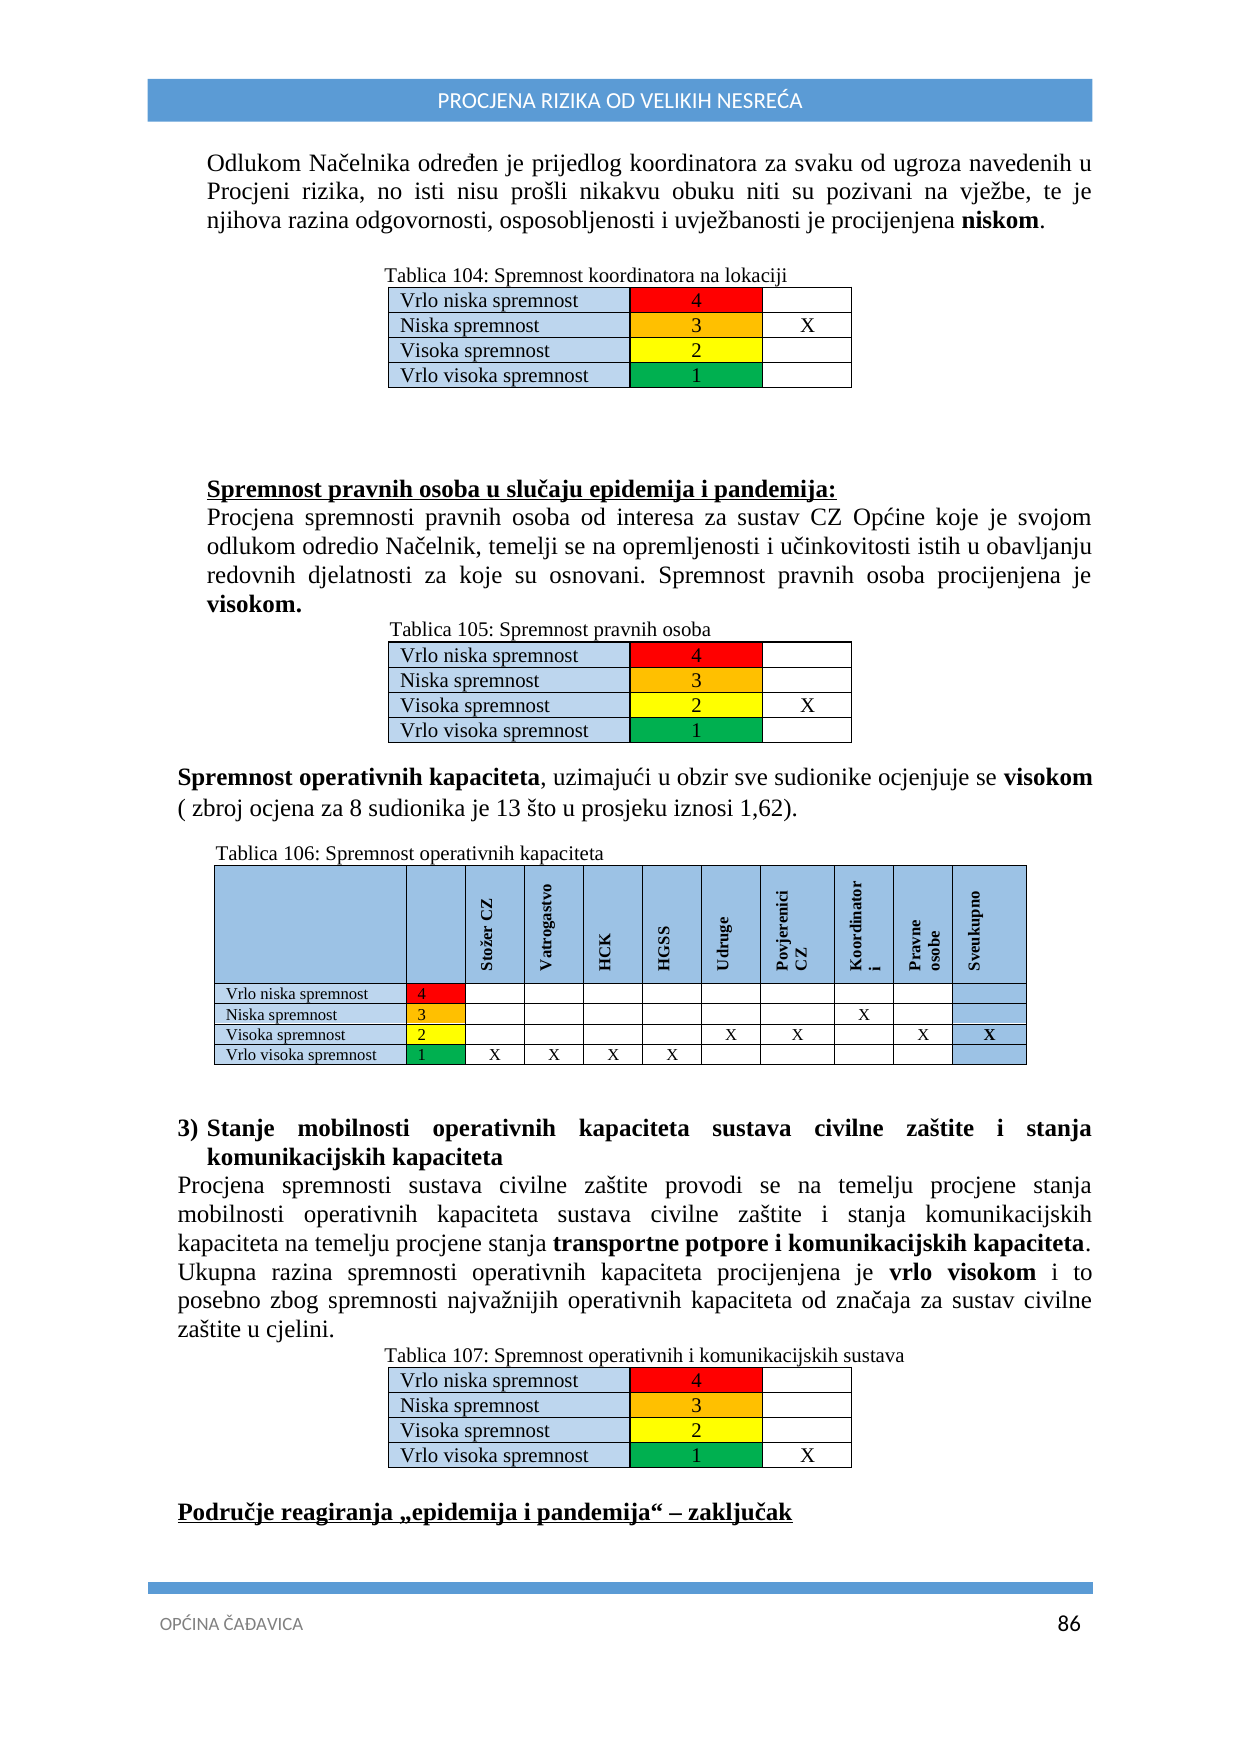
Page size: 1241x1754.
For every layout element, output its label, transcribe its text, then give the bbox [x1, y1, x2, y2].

text Procjena spremnosti sustava civilne zaštite provodi se na temelju procjene stanja mobilnosti operativnih kapaciteta sustava civilne zaštite i stanja komunikacijskih kapaciteta na temelju procjene stanja transportne potpore i komunikacijskih kapaciteta. [177, 1170, 1093, 1257]
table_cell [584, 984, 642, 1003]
text Spremnost pravnih osoba u slučaju epidemija i pandemija: [148, 474, 1093, 502]
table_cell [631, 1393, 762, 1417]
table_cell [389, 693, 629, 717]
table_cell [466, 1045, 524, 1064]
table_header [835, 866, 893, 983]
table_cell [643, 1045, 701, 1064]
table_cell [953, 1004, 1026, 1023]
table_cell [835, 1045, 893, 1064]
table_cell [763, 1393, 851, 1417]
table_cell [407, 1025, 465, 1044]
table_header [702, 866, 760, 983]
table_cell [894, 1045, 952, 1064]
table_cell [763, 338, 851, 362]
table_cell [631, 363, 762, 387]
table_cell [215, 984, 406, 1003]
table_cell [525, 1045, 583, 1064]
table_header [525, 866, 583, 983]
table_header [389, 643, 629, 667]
text Spremnost operativnih kapaciteta, uzimajući u obzir sve sudionike ocjenjuje se visokom ( zbroj ocjena za 8 sudionika je 13 što u prosjeku iznosi 1,62). [177, 762, 1093, 822]
text Odlukom Načelnika određen je prijedlog koordinatora za svaku od ugroza navedenih u Procjeni rizika, no isti nisu prošli nikakvu obuku niti su pozivani na vježbe, te je njihova razina odgovornosti, osposobljenosti i uvježbanosti je procijenjena niskom. [207, 148, 1093, 234]
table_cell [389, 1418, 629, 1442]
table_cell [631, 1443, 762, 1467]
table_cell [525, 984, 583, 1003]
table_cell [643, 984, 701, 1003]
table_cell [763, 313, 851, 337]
text Tablica 107: Spremnost operativnih i komunikacijskih sustava [223, 1343, 1093, 1367]
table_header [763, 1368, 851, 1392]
text Tablica 104: Spremnost koordinatora na lokaciji [223, 263, 1093, 287]
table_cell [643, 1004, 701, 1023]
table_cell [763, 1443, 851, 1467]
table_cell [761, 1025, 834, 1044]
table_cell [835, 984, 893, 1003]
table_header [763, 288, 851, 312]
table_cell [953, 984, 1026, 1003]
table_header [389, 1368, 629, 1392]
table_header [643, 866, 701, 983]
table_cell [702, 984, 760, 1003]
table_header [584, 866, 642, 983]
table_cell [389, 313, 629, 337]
text Tablica 105: Spremnost pravnih osoba [223, 617, 1093, 641]
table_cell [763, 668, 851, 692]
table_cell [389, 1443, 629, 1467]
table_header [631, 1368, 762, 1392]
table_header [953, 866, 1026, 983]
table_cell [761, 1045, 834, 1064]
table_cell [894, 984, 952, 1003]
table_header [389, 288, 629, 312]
text Tablica 106: Spremnost operativnih kapaciteta [148, 841, 1093, 865]
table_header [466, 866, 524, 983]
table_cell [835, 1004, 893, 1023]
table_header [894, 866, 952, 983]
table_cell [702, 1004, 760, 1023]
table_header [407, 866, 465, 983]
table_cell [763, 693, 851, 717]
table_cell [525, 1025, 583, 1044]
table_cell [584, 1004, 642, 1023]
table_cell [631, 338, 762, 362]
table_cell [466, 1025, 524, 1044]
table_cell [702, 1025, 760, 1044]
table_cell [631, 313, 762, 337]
text Ukupna razina spremnosti operativnih kapaciteta procijenjena je vrlo visokom i to posebno zbog spremnosti najvažnijih operativnih kapaciteta od značaja za sustav civilne zaštite u cjelini. [177, 1257, 1093, 1343]
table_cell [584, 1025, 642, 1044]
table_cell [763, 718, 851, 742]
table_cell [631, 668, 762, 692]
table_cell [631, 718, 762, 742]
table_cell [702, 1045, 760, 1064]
text Procjena spremnosti pravnih osoba od interesa za sustav CZ Općine koje je svojom odlukom odredio Načelnik, temelji se na opremljenosti i učinkovitosti istih u obavljanju redovnih djelatnosti za koje su osnovani. Spremnost pravnih osoba procijenjena je visokom. [207, 502, 1093, 617]
list Stanje mobilnosti operativnih kapaciteta sustava civilne zaštite i stanja komunikacijskih kapaciteta [177, 1113, 1093, 1170]
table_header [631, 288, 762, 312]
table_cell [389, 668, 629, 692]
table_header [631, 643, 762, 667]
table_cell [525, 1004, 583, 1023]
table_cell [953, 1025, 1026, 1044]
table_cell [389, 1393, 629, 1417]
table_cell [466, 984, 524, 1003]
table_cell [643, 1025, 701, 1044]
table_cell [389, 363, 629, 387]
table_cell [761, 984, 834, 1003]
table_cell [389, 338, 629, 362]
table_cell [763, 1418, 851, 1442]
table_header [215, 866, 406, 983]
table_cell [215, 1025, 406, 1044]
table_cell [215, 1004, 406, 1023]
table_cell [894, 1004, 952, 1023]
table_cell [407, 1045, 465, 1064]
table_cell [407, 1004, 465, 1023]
text Područje reagiranja „epidemija i pandemija“ – zaključak [177, 1497, 1093, 1526]
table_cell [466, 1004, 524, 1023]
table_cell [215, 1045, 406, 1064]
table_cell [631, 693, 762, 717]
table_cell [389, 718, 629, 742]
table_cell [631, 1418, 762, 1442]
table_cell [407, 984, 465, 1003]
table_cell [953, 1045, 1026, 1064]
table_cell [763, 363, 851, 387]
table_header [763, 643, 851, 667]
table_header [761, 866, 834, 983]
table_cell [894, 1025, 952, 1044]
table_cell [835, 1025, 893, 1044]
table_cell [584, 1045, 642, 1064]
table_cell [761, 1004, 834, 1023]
